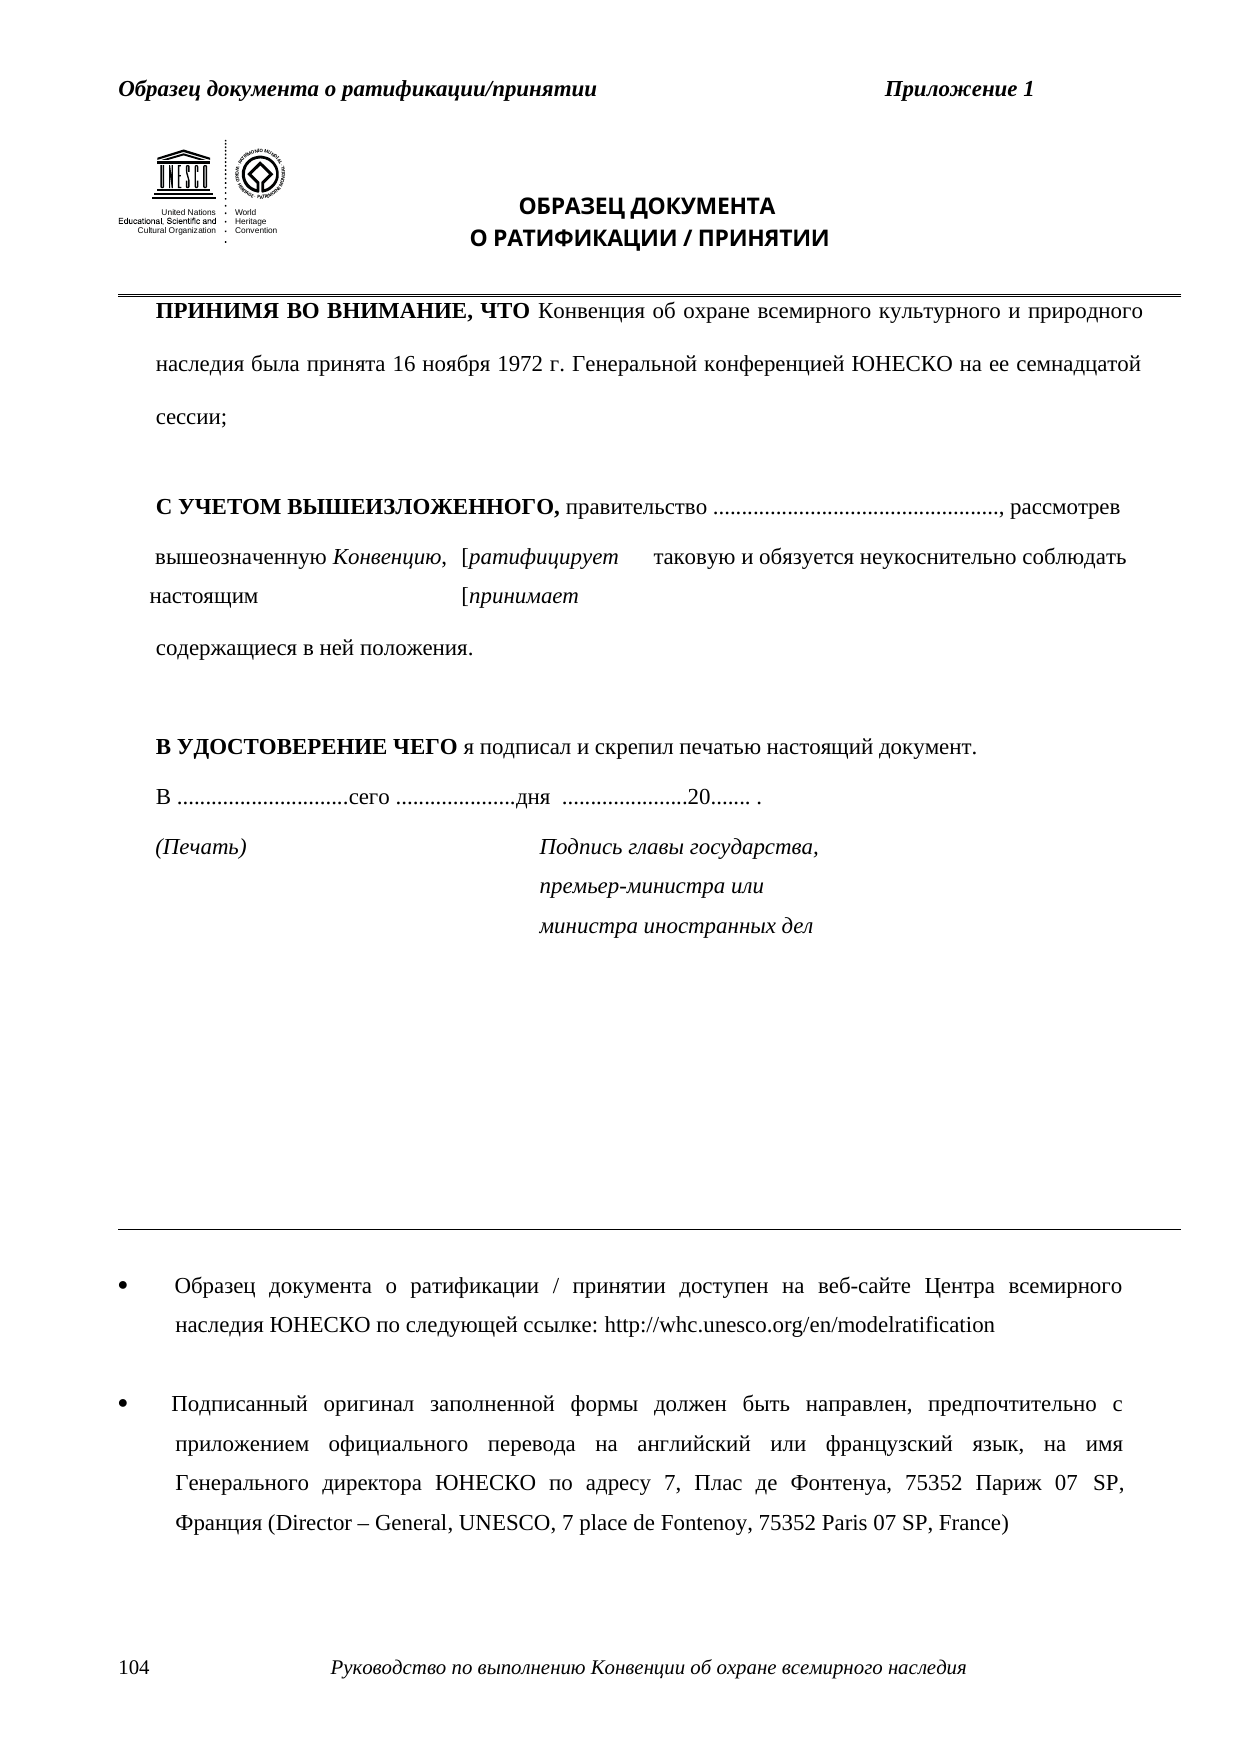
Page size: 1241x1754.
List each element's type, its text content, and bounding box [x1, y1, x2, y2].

text В УДОСТОВЕРЕНИЕ ЧЕГО я подписал и скрепил печатью настоящий документ. [156, 733, 1181, 760]
text В ..............................сего .....................дня ......................20....... . [156, 783, 1181, 809]
text ПРИНИМЯ ВО ВНИМАНИЕ, ЧТО Конвенция об охране всемирного культурного и природного наследия была принята 16 ноября 1972 г. Генеральной конференцией ЮНЕСКО на ее семнадцатой сессии; [156, 297, 1144, 429]
text С УЧЕТОМ ВЫШЕИЗЛОЖЕННОГО, правительство .................................................., рассмотрев [156, 493, 1181, 519]
list Образец документа о ратификации / принятии доступен на веб-сайте Центра всемирного наследия ЮНЕСКО по следующей ссылке: http://whc.unesco.org/en/modelratification [119, 1272, 1124, 1337]
table_header (Печать) [149, 833, 539, 953]
table_header [ратифицирует таковую и обязуется неукоснительно соблюдать [принимает [456, 543, 1167, 623]
table_header вышеозначенную Конвенцию, настоящим [149, 543, 456, 623]
table_header Подпись главы государства, премьер-министра или министра иностранных дел [539, 833, 1167, 953]
list Подписанный оригинал заполненной формы должен быть направлен, предпочтительно с приложением официального перевода на английский или французский язык, на имя Генерального директора ЮНЕСКО по адресу 7, Плас де Фонтенуа, 75352 Париж 07 SP, Франция (Director – General, UNESCO, 7 place de Fontenoy, 75352 Paris 07 SP, France) [119, 1390, 1124, 1535]
subtitle ОБРАЗЕЦ ДОКУМЕНТА О РАТИФИКАЦИИ / ПРИНЯТИИ [118, 190, 1181, 294]
text содержащиеся в ней положения. [156, 633, 1181, 660]
